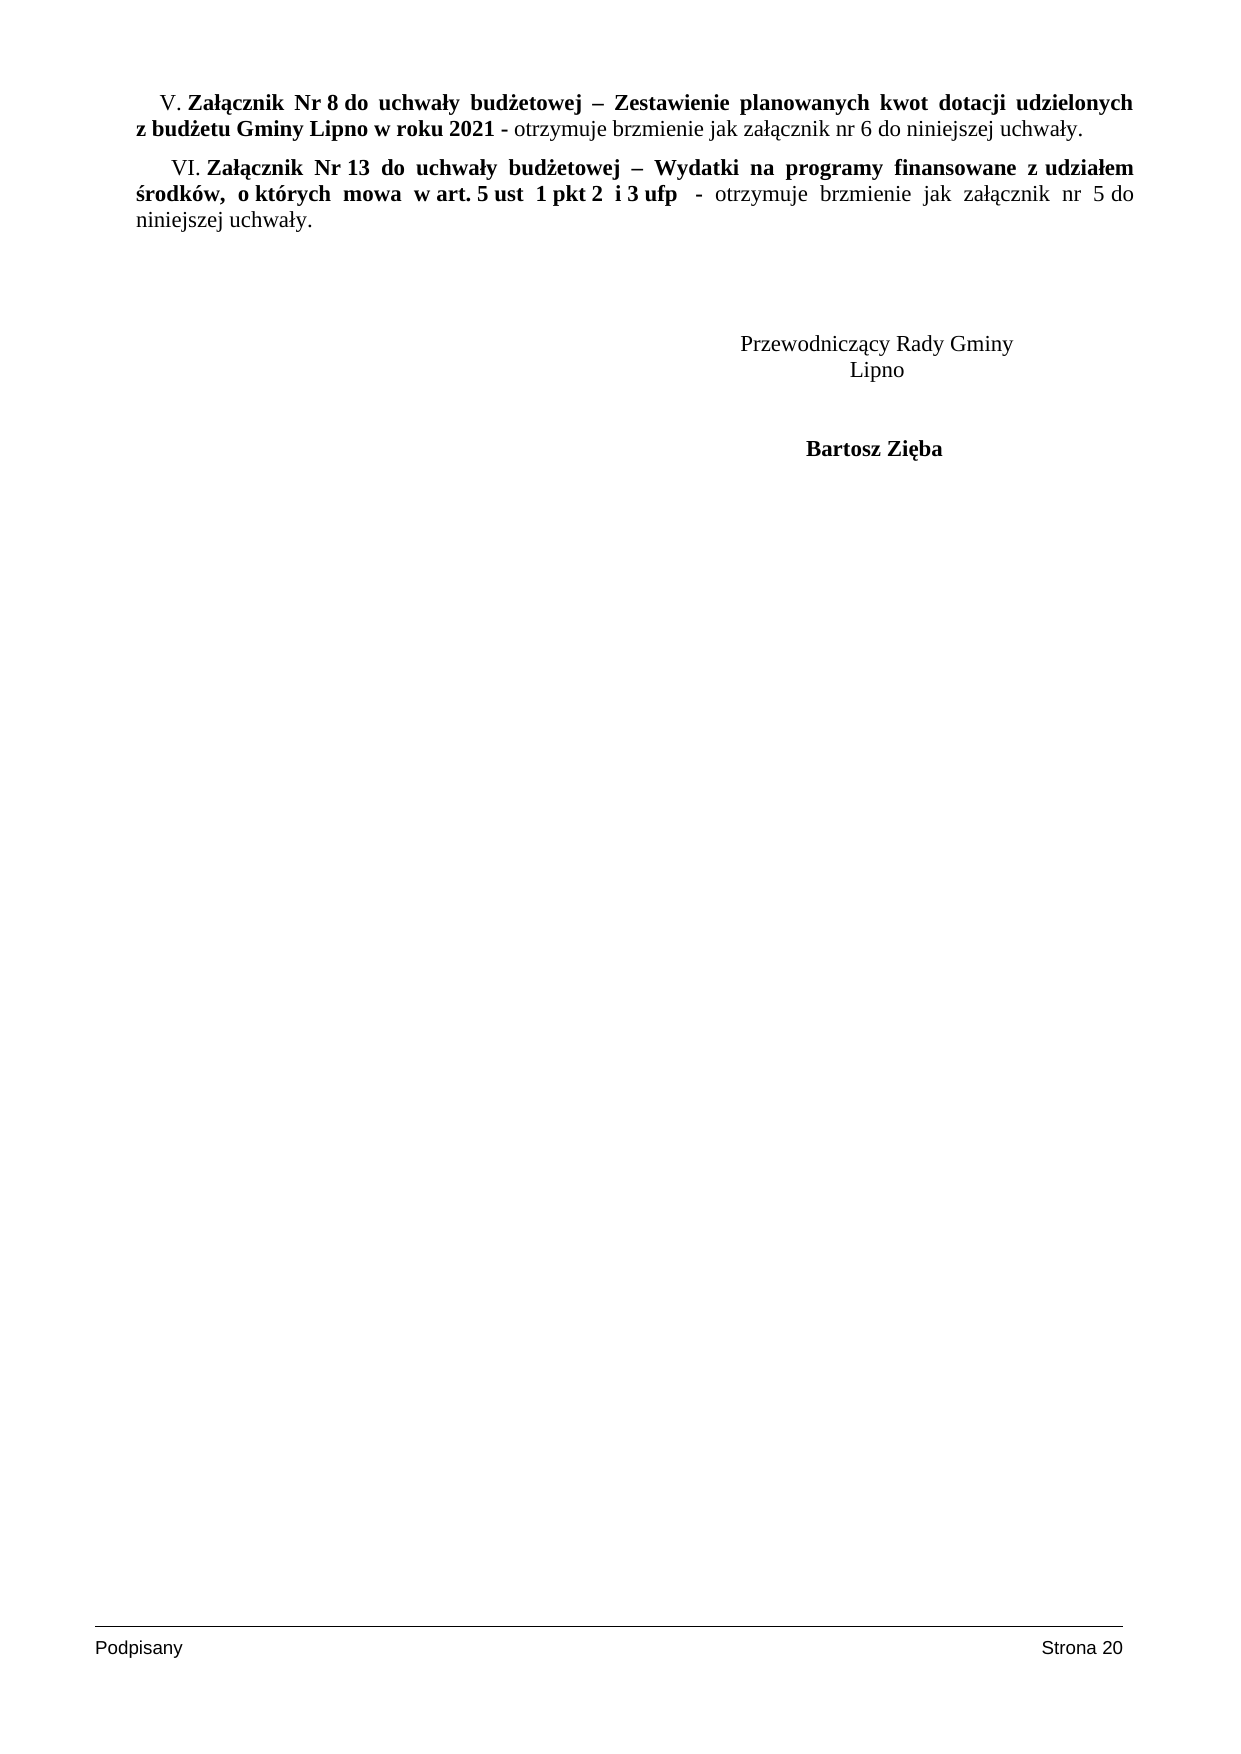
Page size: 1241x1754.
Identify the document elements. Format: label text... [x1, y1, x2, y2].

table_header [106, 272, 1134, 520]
text V. Załącznik Nr 8 do uchwały budżetowej – Zestawienie planowanych kwot dotacji udzielonych z budżetu Gminy Lipno w roku 2021 - otrzymuje brzmienie jak załącznik nr 6 do niniejszej uchwały. [136, 88, 1134, 141]
text VI. Załącznik Nr 13 do uchwały budżetowej – Wydatki na programy finansowane z udziałem środków, o których mowa w art. 5 ust 1 pkt 2 i 3 ufp - otrzymuje brzmienie jak załącznik nr 5 do niniejszej uchwały. [136, 154, 1134, 233]
